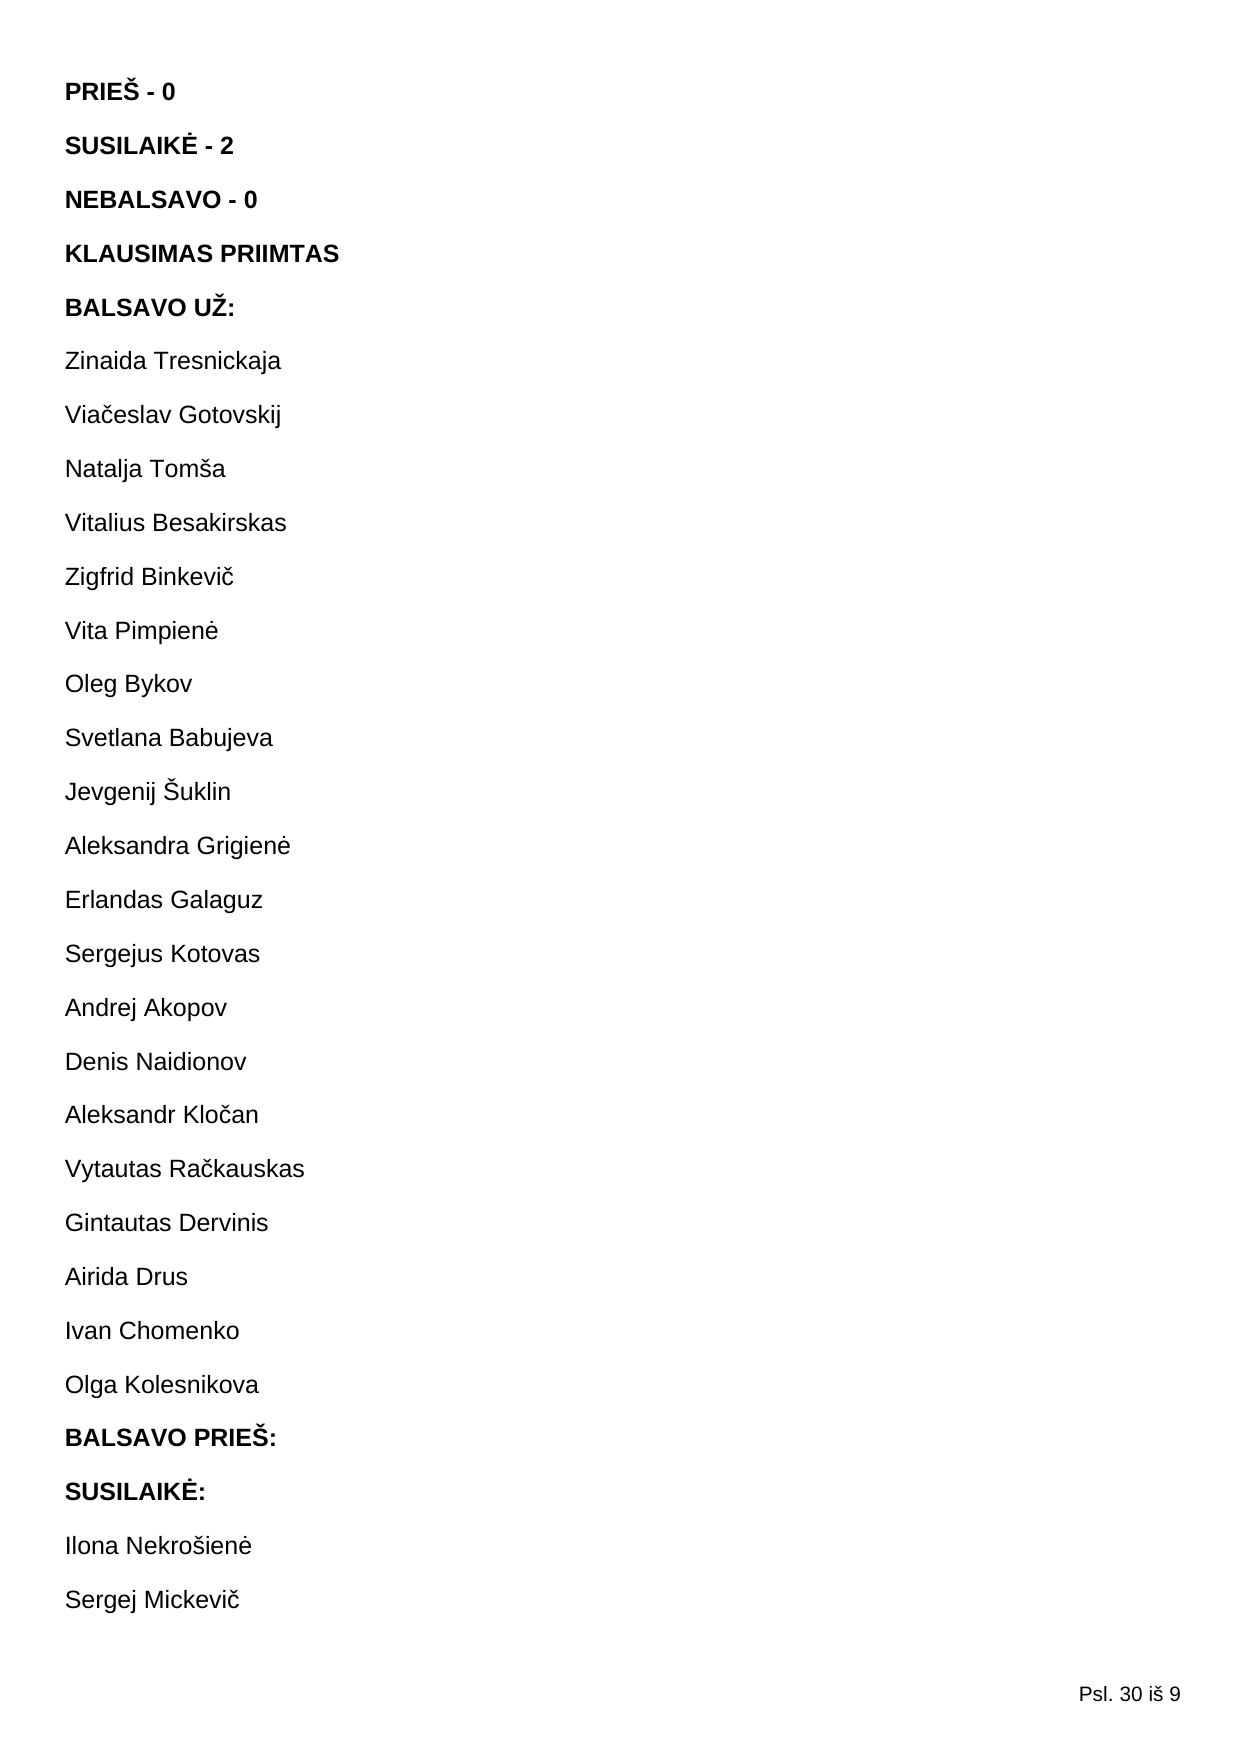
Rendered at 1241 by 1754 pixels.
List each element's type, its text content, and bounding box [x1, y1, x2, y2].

text Ilona Nekrošienė [64, 1531, 1205, 1560]
text Aleksandr Kločan [64, 1100, 1205, 1129]
text BALSAVO PRIEŠ: [64, 1423, 1205, 1452]
text Erlandas Galaguz [64, 885, 1205, 914]
text Sergej Mickevič [64, 1585, 1205, 1614]
text BALSAVO UŽ: [64, 292, 1205, 321]
text Olga Kolesnikova [64, 1369, 1205, 1398]
text Natalja Tomša [64, 454, 1205, 483]
text Vytautas Račkauskas [64, 1154, 1205, 1183]
text Aleksandra Grigienė [64, 831, 1205, 860]
text Denis Naidionov [64, 1046, 1205, 1075]
text Andrej Akopov [64, 993, 1205, 1021]
text Viačeslav Gotovskij [64, 400, 1205, 429]
text Gintautas Dervinis [64, 1208, 1205, 1237]
text Oleg Bykov [64, 669, 1205, 698]
text PRIEŠ - 0 [64, 77, 1205, 106]
text NEBALSAVO - 0 [64, 185, 1205, 213]
text Svetlana Babujeva [64, 723, 1205, 752]
text Zigfrid Binkevič [64, 562, 1205, 591]
text Jevgenij Šuklin [64, 777, 1205, 806]
text Vitalius Besakirskas [64, 508, 1205, 537]
text SUSILAIKĖ: [64, 1477, 1205, 1506]
text SUSILAIKĖ - 2 [64, 131, 1205, 160]
text Airida Drus [64, 1262, 1205, 1291]
text Zinaida Tresnickaja [64, 346, 1205, 375]
text KLAUSIMAS PRIIMTAS [64, 239, 1205, 267]
text Sergejus Kotovas [64, 939, 1205, 967]
text Ivan Chomenko [64, 1316, 1205, 1344]
text Vita Pimpienė [64, 616, 1205, 644]
